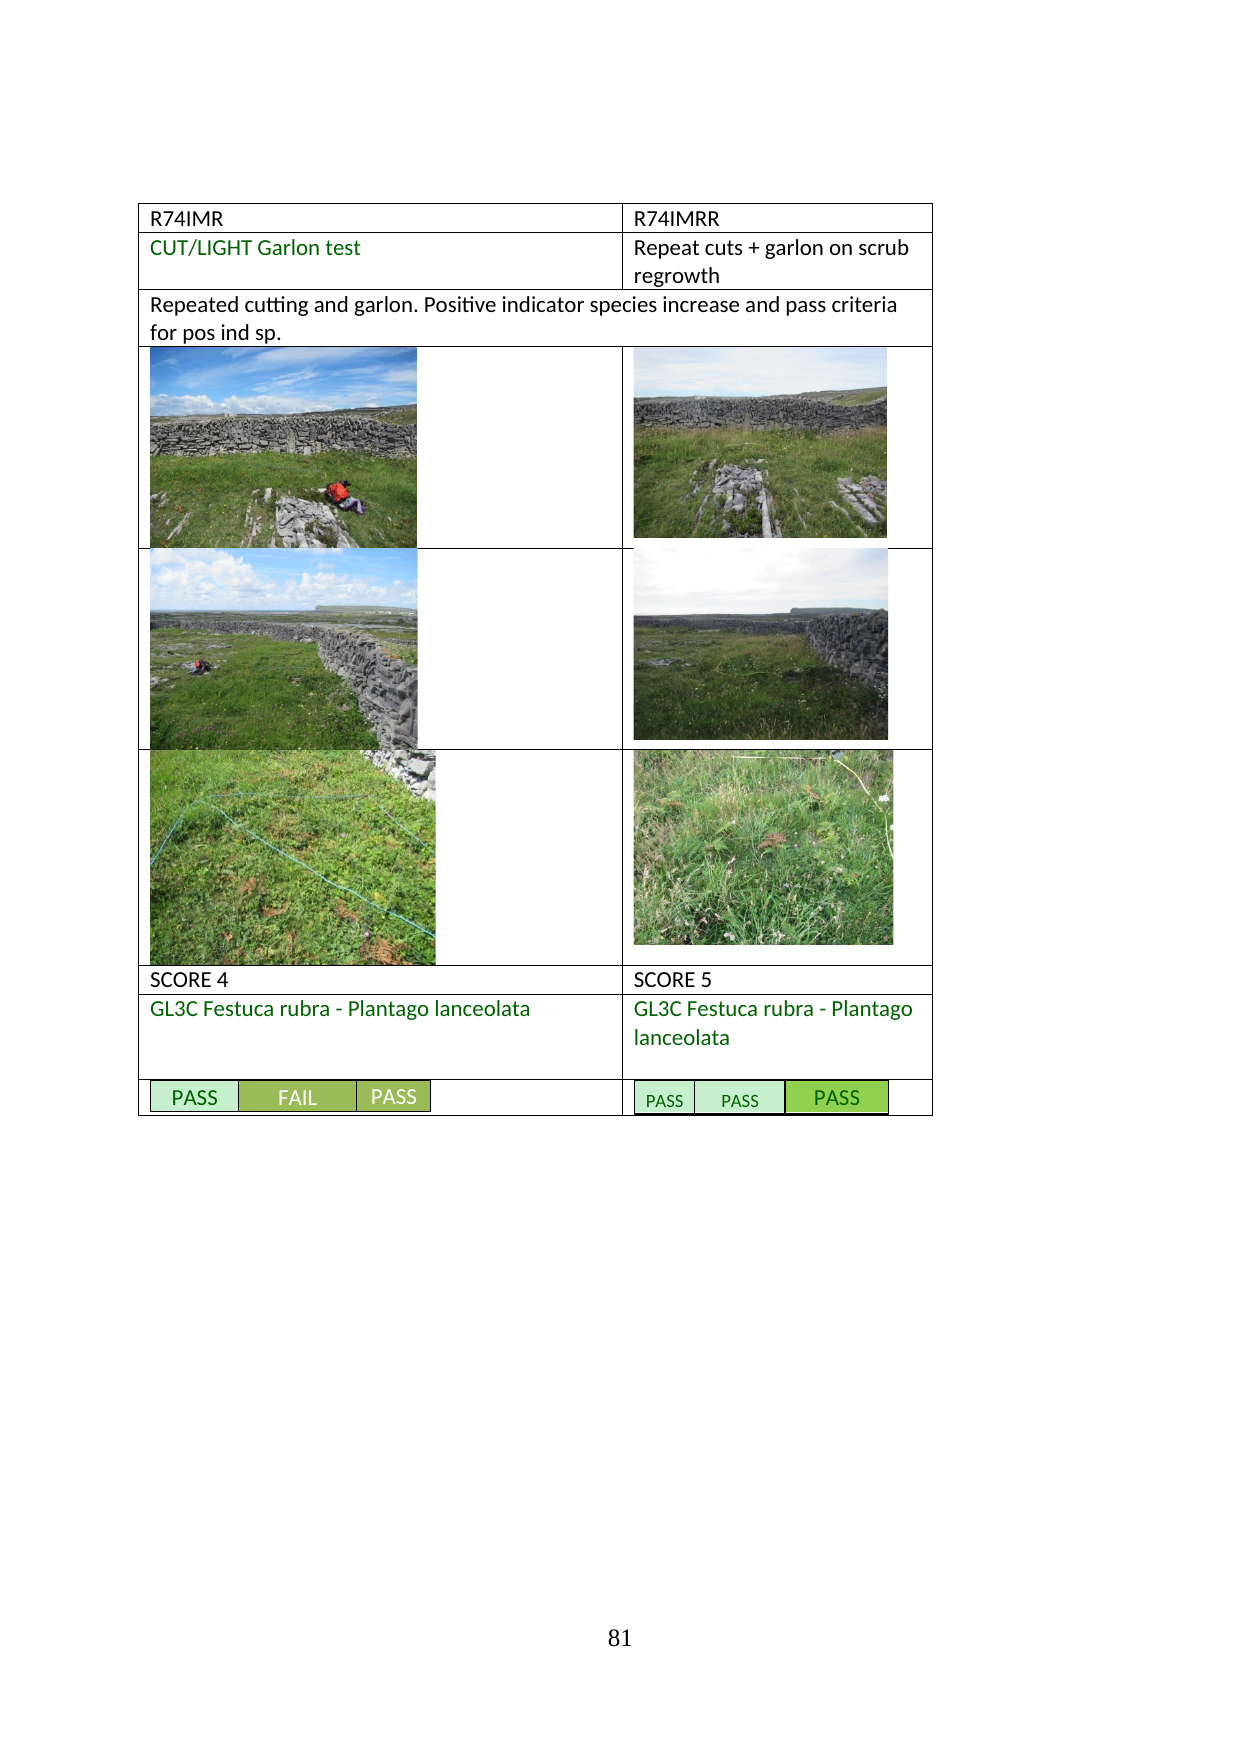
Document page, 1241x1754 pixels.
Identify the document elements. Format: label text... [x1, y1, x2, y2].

table_cell GL3C Festuca rubra - Plantago lanceolata [623, 995, 932, 1079]
table_header R74IMR [139, 204, 622, 232]
table_cell [418, 549, 622, 749]
table_cell [623, 750, 932, 964]
table_cell [139, 549, 150, 749]
picture [633, 548, 889, 740]
table_cell [139, 750, 150, 964]
table_cell SCORE 4 [139, 966, 622, 993]
table_cell [139, 1080, 622, 1115]
picture [633, 750, 894, 945]
table_cell GL3C Festuca rubra - Plantago lanceolata [139, 995, 622, 1079]
table_cell [623, 549, 932, 749]
table_cell [623, 1080, 634, 1115]
table_cell [436, 750, 622, 964]
table_cell SCORE 5 [623, 966, 932, 993]
table_cell Repeat cuts + garlon on scrub regrowth [623, 233, 932, 289]
table_cell Repeated cutting and garlon. Positive indicator species increase and pass criteria for pos ind sp. [139, 290, 932, 346]
table_cell [139, 347, 150, 547]
picture [633, 347, 887, 538]
table_cell [889, 1080, 932, 1115]
table_cell CUT/LIGHT Garlon test [139, 233, 622, 289]
table_cell [417, 347, 622, 547]
picture [150, 347, 436, 965]
table_header R74IMRR [623, 204, 932, 232]
table_cell [623, 347, 932, 547]
